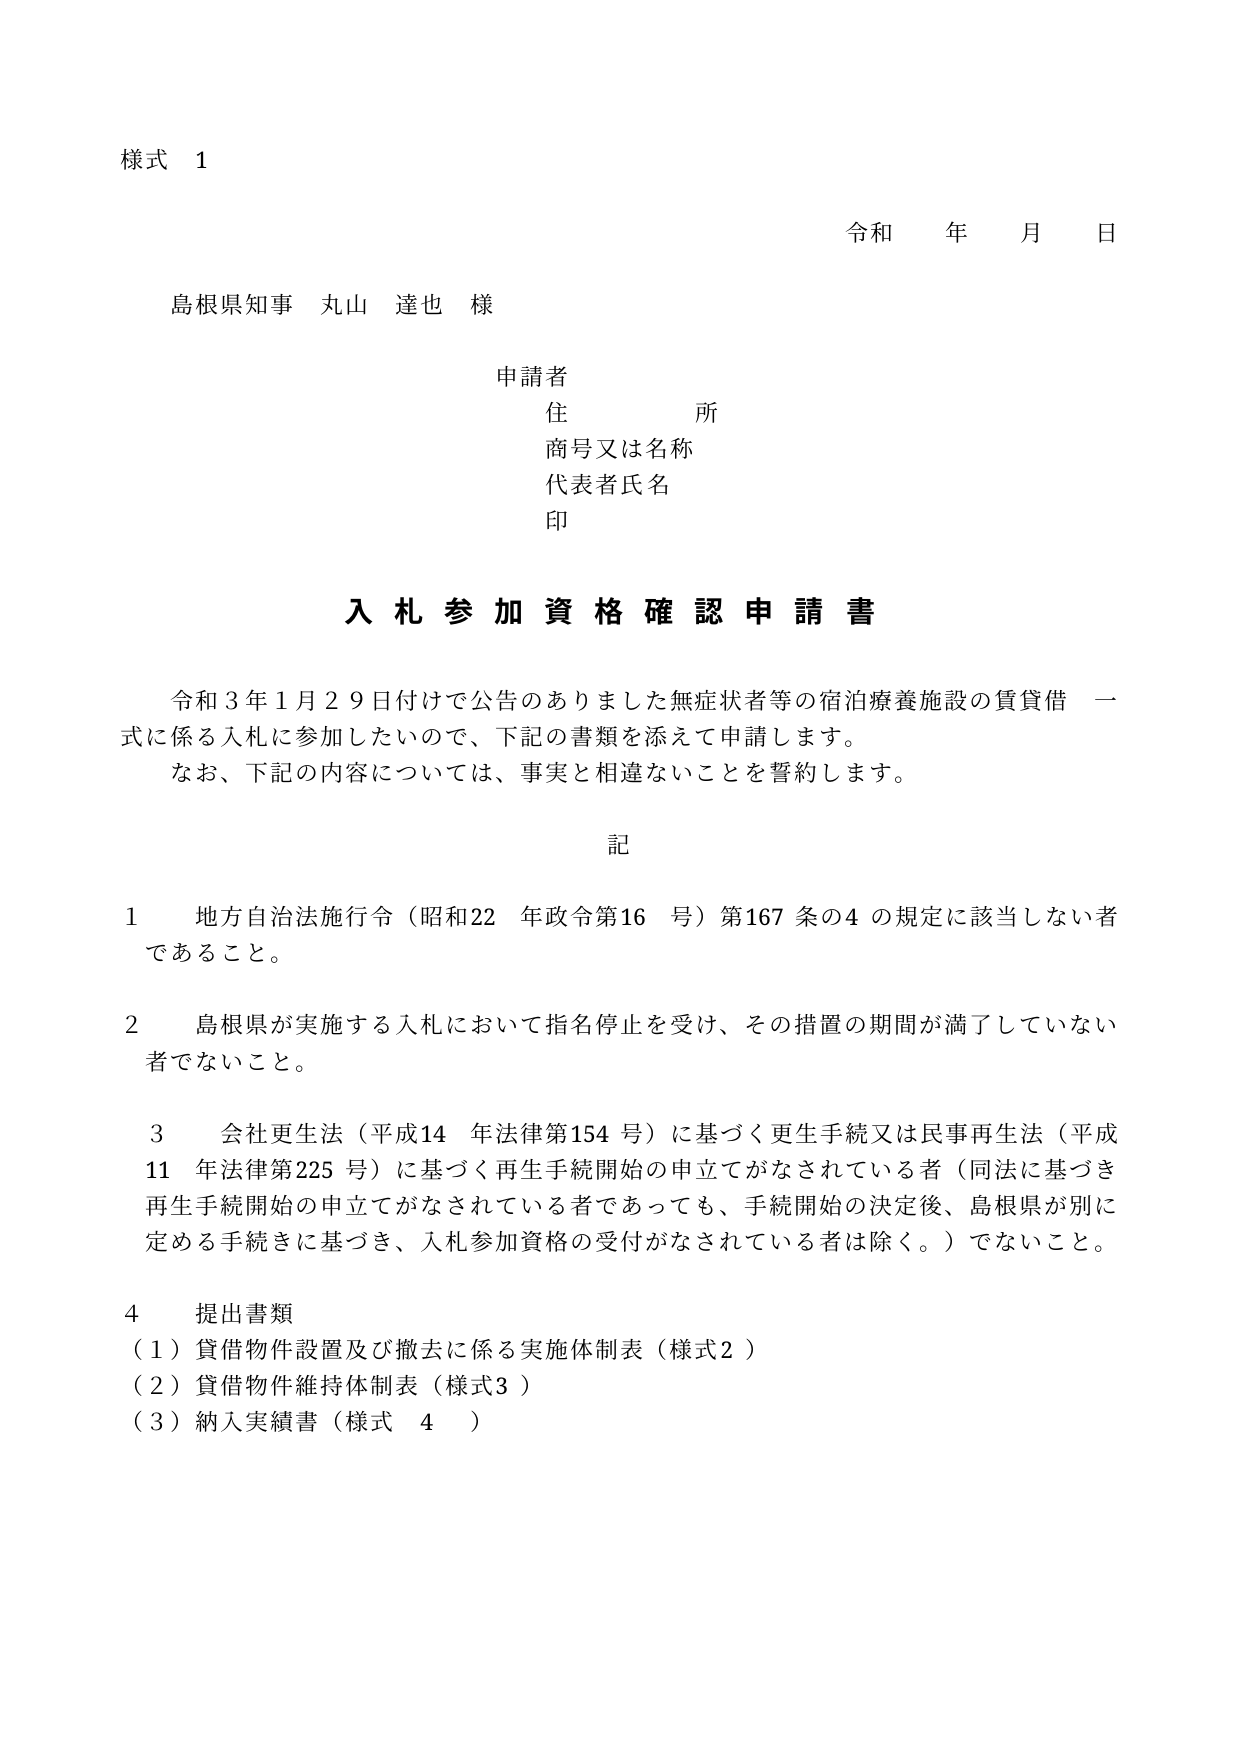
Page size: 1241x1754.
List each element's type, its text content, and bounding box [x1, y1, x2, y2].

text 住 所 [527, 393, 1120, 429]
text 申請者 [493, 357, 1120, 393]
text （３）納入実績書（様式4） [120, 1402, 1120, 1438]
text 記 [120, 826, 1120, 862]
text なお、下記の内容については、事実と相違ないことを誓約します。 [120, 754, 1120, 790]
text 代表者氏名 印 [527, 465, 1120, 537]
text 入札参加資格確認申請書 [120, 573, 1120, 646]
text ３ 会社更生法（平成14年法律第154号）に基づく更生手続又は民事再生法（平成11年法律第225号）に基づく再生手続開始の申立てがなされている者（同法に基づき再生手続開始の申立てがなされている者であっても、手続開始の決定後、島根県が別に定める手続きに基づき、入札参加資格の受付がなされている者は除く。）でないこと。 [120, 1114, 1120, 1258]
text ２ 島根県が実施する入札において指名停止を受け、その措置の期間が満了していない者でないこと。 [120, 1006, 1120, 1078]
text ４ 提出書類 [120, 1294, 1120, 1330]
text 令和 年 月 日 [120, 213, 1120, 249]
text １ 地方自治法施行令（昭和22年政令第16号）第167条の4の規定に該当しない者であること。 [120, 898, 1120, 970]
list （２）貸借物件維持体制表（様式3） [120, 1366, 1120, 1402]
text 島根県知事 丸山 達也 様 [120, 285, 1120, 321]
text 様式1 [120, 141, 1120, 177]
list （１）貸借物件設置及び撤去に係る実施体制表（様式2） [120, 1330, 1120, 1366]
text 令和３年１月２９日付けで公告のありました無症状者等の宿泊療養施設の賃貸借 一式に係る入札に参加したいので、下記の書類を添えて申請します。 [120, 682, 1120, 754]
text 商号又は名称 [527, 429, 1120, 465]
